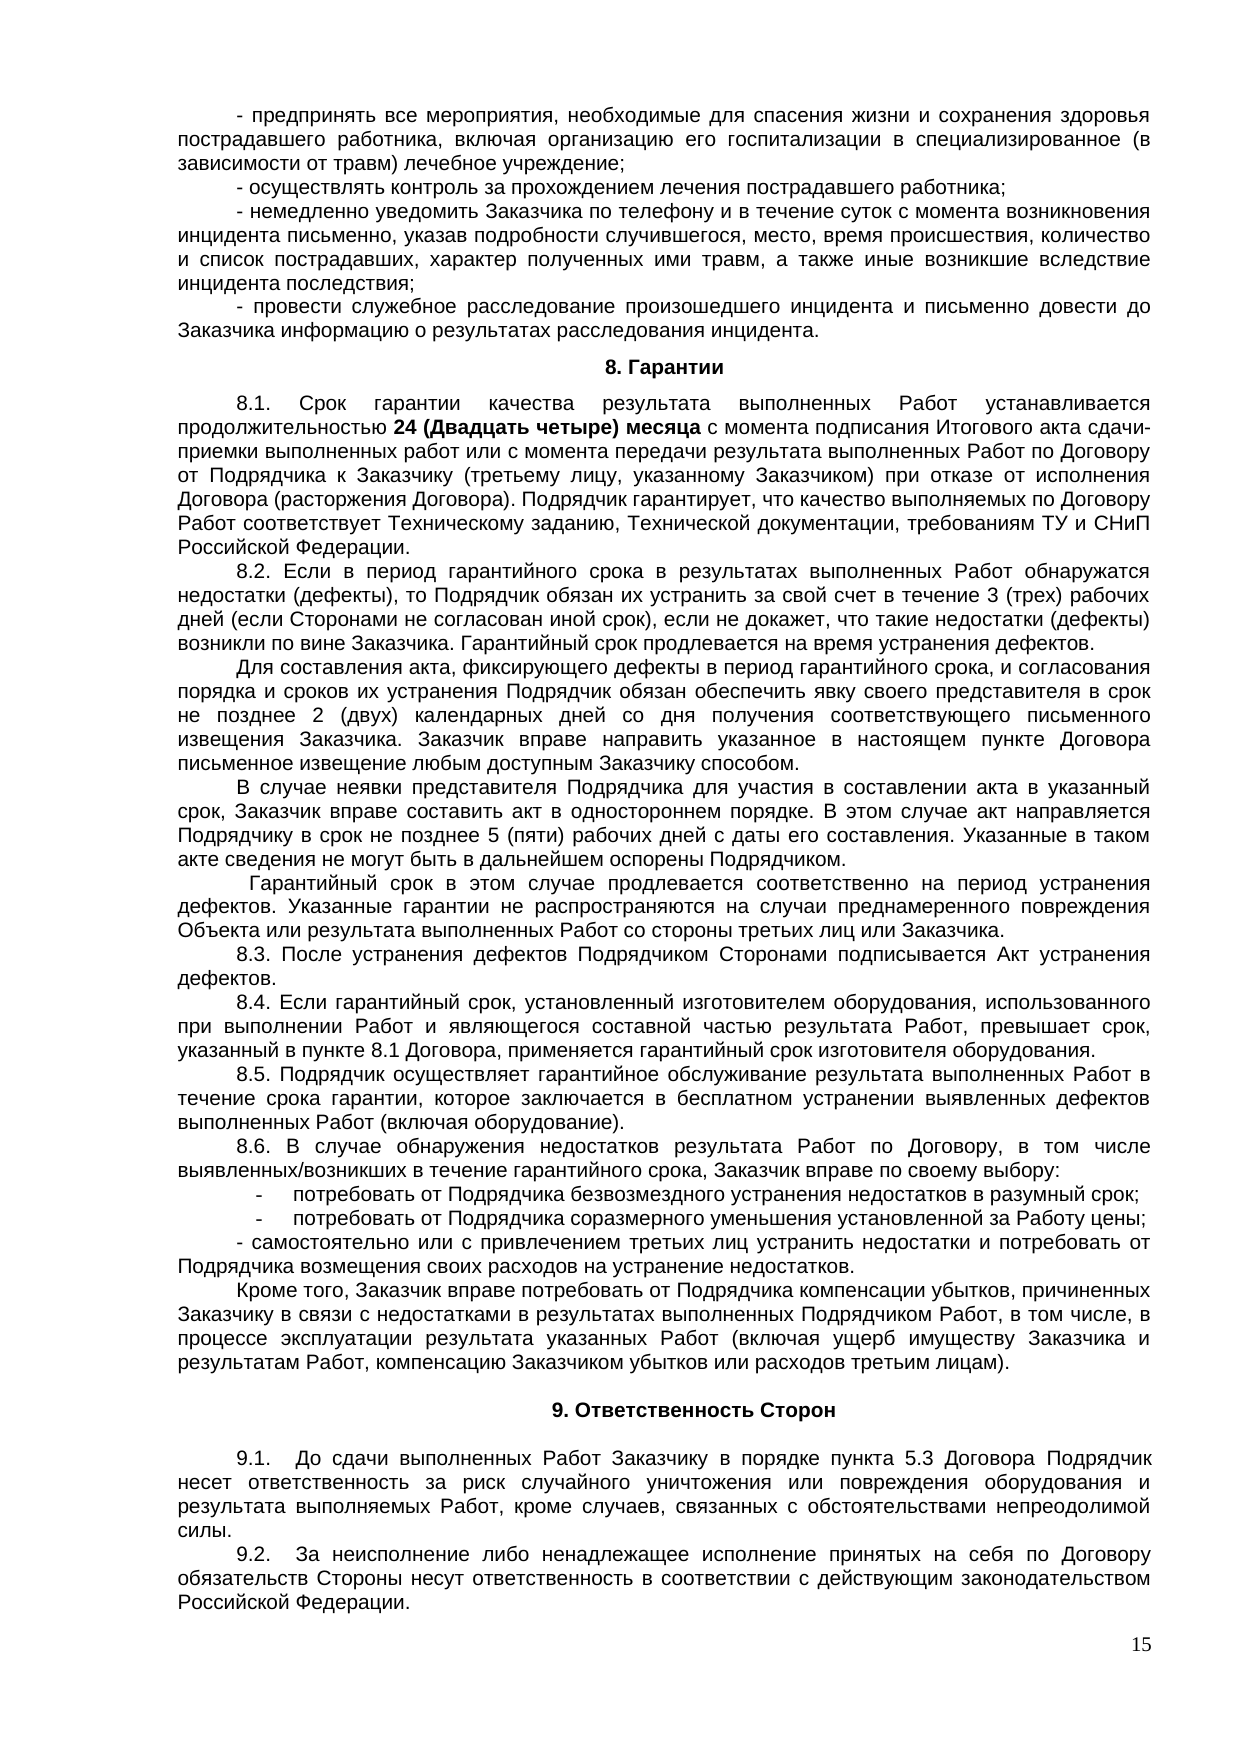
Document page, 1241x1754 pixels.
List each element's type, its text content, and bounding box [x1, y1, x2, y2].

text 8.3. После устранения дефектов Подрядчиком Сторонами подписывается Акт устранения дефектов. [177, 942, 1152, 990]
text 8.2. Если в период гарантийного срока в результатах выполненных Работ обнаружатся недостатки (дефекты), то Подрядчик обязан их устранить за свой счет в течение 3 (трех) рабочих дней (если Сторонами не согласован иной срок), если не докажет, что такие недостатки (дефекты) возникли по вине Заказчика. Гарантийный срок продлевается на время устранения дефектов. [177, 559, 1152, 655]
text 9. Ответственность Сторон [177, 1398, 1152, 1422]
text 8.1. Срок гарантии качества результата выполненных Работ устанавливается продолжительностью 24 (Двадцать четыре) месяца с момента подписания Итогового акта сдачи-приемки выполненных работ или с момента передачи результата выполненных Работ по Договору от Подрядчика к Заказчику (третьему лицу, указанному Заказчиком) при отказе от исполнения Договора (расторжения Договора). Подрядчик гарантирует, что качество выполняемых по Договору Работ соответствует Техническому заданию, Технической документации, требованиям ТУ и СНиП Российской Федерации. [177, 391, 1152, 559]
list потребовать от Подрядчика безвозмездного устранения недостатков в разумный срок; [255, 1182, 1152, 1206]
text Гарантийный срок в этом случае продлевается соответственно на период устранения дефектов. Указанные гарантии не распространяются на случаи преднамеренного повреждения Объекта или результата выполненных Работ со стороны третьих лиц или Заказчика. [177, 870, 1152, 942]
list потребовать от Подрядчика соразмерного уменьшения установленной за Работу цены; [255, 1206, 1152, 1230]
text 8.6. В случае обнаружения недостатков результата Работ по Договору, в том числе выявленных/возникших в течение гарантийного срока, Заказчик вправе по своему выбору: [177, 1134, 1152, 1182]
text - осуществлять контроль за прохождением лечения пострадавшего работника; [177, 174, 1152, 198]
text - немедленно уведомить Заказчика по телефону и в течение суток с момента возникновения инцидента письменно, указав подробности случившегося, место, время происшествия, количество и список пострадавших, характер полученных ими травм, а также иные возникшие вследствие инцидента последствия; [177, 198, 1152, 294]
text 8.5. Подрядчик осуществляет гарантийное обслуживание результата выполненных Работ в течение срока гарантии, которое заключается в бесплатном устранении выявленных дефектов выполненных Работ (включая оборудование). [177, 1062, 1152, 1134]
text - предпринять все мероприятия, необходимые для спасения жизни и сохранения здоровья пострадавшего работника, включая организацию его госпитализации в специализированное (в зависимости от травм) лечебное учреждение; [177, 103, 1152, 174]
text - провести служебное расследование произошедшего инцидента и письменно довести до Заказчика информацию о результатах расследования инцидента. [177, 294, 1152, 342]
text - самостоятельно или с привлечением третьих лиц устранить недостатки и потребовать от Подрядчика возмещения своих расходов на устранение недостатков. [177, 1230, 1152, 1278]
list За неисполнение либо ненадлежащее исполнение принятых на себя по Договору обязательств Стороны несут ответственность в соответствии с действующим законодательством Российской Федерации. [177, 1542, 1152, 1613]
text Для составления акта, фиксирующего дефекты в период гарантийного срока, и согласования порядка и сроков их устранения Подрядчик обязан обеспечить явку своего представителя в срок не позднее 2 (двух) календарных дней со дня получения соответствующего письменного извещения Заказчика. Заказчик вправе направить указанное в настоящем пункте Договора письменное извещение любым доступным Заказчику способом. [177, 655, 1152, 774]
text 8.4. Если гарантийный срок, установленный изготовителем оборудования, использованного при выполнении Работ и являющегося составной частью результата Работ, превышает срок, указанный в пункте 8.1 Договора, применяется гарантийный срок изготовителя оборудования. [177, 990, 1152, 1062]
text В случае неявки представителя Подрядчика для участия в составлении акта в указанный срок, Заказчик вправе составить акт в одностороннем порядке. В этом случае акт направляется Подрядчику в срок не позднее 5 (пяти) рабочих дней с даты его составления. Указанные в таком акте сведения не могут быть в дальнейшем оспорены Подрядчиком. [177, 774, 1152, 870]
text 8. Гарантии [177, 355, 1152, 379]
text Кроме того, Заказчик вправе потребовать от Подрядчика компенсации убытков, причиненных Заказчику в связи с недостатками в результатах выполненных Подрядчиком Работ, в том числе, в процессе эксплуатации результата указанных Работ (включая ущерб имуществу Заказчика и результатам Работ, компенсацию Заказчиком убытков или расходов третьим лицам). [177, 1278, 1152, 1374]
list До сдачи выполненных Работ Заказчику в порядке пункта 5.3 Договора Подрядчик несет ответственность за риск случайного уничтожения или повреждения оборудования и результата выполняемых Работ, кроме случаев, связанных с обстоятельствами непреодолимой силы. [177, 1446, 1152, 1542]
